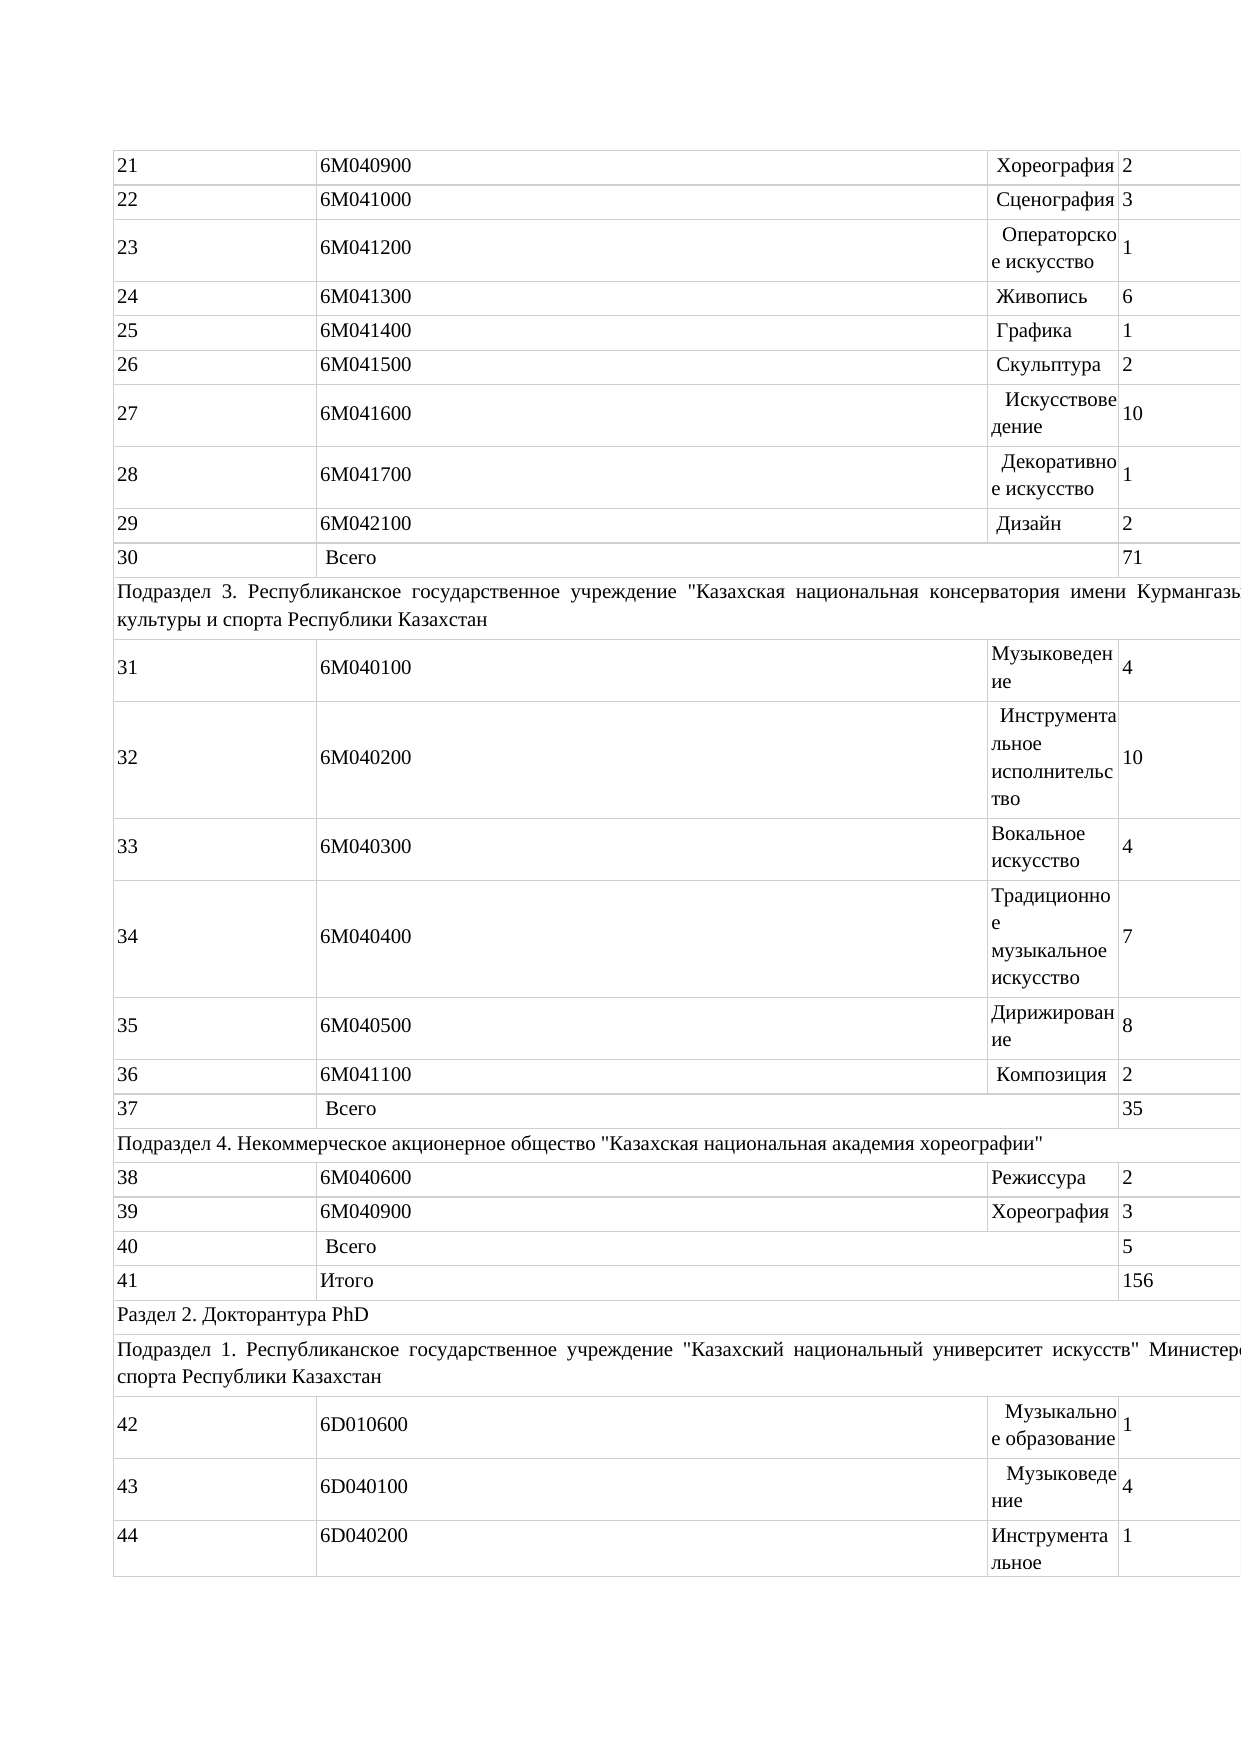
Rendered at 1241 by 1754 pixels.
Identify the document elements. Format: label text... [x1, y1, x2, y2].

table_cell 35 [114, 998, 316, 1059]
table_cell 6М040600 [317, 1163, 987, 1196]
table_cell 44 [114, 1521, 316, 1576]
table_cell 1 [1119, 220, 1240, 281]
table_cell Музыковедение [988, 1459, 1118, 1520]
table_cell Операторское искусство [988, 220, 1118, 281]
table_cell 4 [1119, 640, 1240, 701]
table_cell Декоративное искусство [988, 447, 1118, 508]
table_cell Инструментальное исполнительство [988, 702, 1118, 818]
table_cell 71 [1119, 544, 1240, 577]
table_cell 6М040900 [317, 151, 987, 184]
table_cell 21 [114, 151, 316, 184]
table_cell 27 [114, 385, 316, 446]
table_cell 156 [1119, 1266, 1240, 1299]
table_cell 36 [114, 1060, 316, 1093]
table_cell 6М041500 [317, 351, 987, 384]
table_cell 6D040100 [317, 1459, 987, 1520]
table_cell 10 [1119, 702, 1240, 818]
table_cell 35 [1119, 1095, 1240, 1128]
table_cell 25 [114, 316, 316, 349]
table_cell 4 [1119, 819, 1240, 880]
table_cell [988, 1521, 1118, 1576]
table_cell 22 [114, 186, 316, 219]
table_cell 37 [114, 1095, 316, 1128]
table_cell Живопись [988, 282, 1118, 315]
table_cell 2 [1119, 351, 1240, 384]
table_cell Скульптура [988, 351, 1118, 384]
table_cell Режиссура [988, 1163, 1118, 1196]
table_cell Раздел 2. Докторантура PhD [114, 1301, 1240, 1334]
table_cell Подраздел 4. Некоммерческое акционерное общество "Казахская национальная академия хореографии" [114, 1129, 1240, 1162]
table_cell Вокальное искусство [988, 819, 1118, 880]
table_cell 1 [1119, 447, 1240, 508]
table_cell Музыковедение [988, 640, 1118, 701]
table_cell 6М041200 [317, 220, 987, 281]
table_cell 6М041400 [317, 316, 987, 349]
table_cell 1 [1119, 1521, 1240, 1576]
table_cell 3 [1119, 1198, 1240, 1231]
table_cell Традиционное музыкальное искусство [988, 881, 1118, 997]
table_cell Композиция [988, 1060, 1118, 1093]
table_cell 6 [1119, 282, 1240, 315]
table_cell 1 [1119, 316, 1240, 349]
table_cell Дирижирование [988, 998, 1118, 1059]
table_cell 6М040100 [317, 640, 987, 701]
table_cell 6М042100 [317, 509, 987, 542]
table_cell Сценография [988, 186, 1118, 219]
table_cell Графика [988, 316, 1118, 349]
table_cell 23 [114, 220, 316, 281]
table_cell 6М041700 [317, 447, 987, 508]
table_cell 2 [1119, 151, 1240, 184]
table_cell 42 [114, 1397, 316, 1458]
table_cell Хореография [988, 151, 1118, 184]
table_cell 8 [1119, 998, 1240, 1059]
table_cell 30 [114, 544, 316, 577]
table_cell 43 [114, 1459, 316, 1520]
table_cell 40 [114, 1232, 316, 1265]
table_cell Всего [317, 1095, 1118, 1128]
table_cell Итого [317, 1266, 1118, 1299]
table_cell 6М040500 [317, 998, 987, 1059]
table_cell 39 [114, 1198, 316, 1231]
table_cell 7 [1119, 881, 1240, 997]
table_cell 6М040400 [317, 881, 987, 997]
table_cell 6М040200 [317, 702, 987, 818]
table_cell 6М041600 [317, 385, 987, 446]
table_cell Подраздел 1. Республиканское государственное учреждение "Казахский национальный университет искусств" Министерства культуры и спорта Республики Казахстан [114, 1335, 1240, 1396]
table_cell 2 [1119, 509, 1240, 542]
table_cell 6М040300 [317, 819, 987, 880]
table_cell 1 [1119, 1397, 1240, 1458]
table_cell 26 [114, 351, 316, 384]
table_cell 6М041100 [317, 1060, 987, 1093]
table_cell 5 [1119, 1232, 1240, 1265]
table_cell 6D010600 [317, 1397, 987, 1458]
table_cell 6D040200 [317, 1521, 987, 1576]
table_cell 31 [114, 640, 316, 701]
table_cell 3 [1119, 186, 1240, 219]
table_cell 6М040900 [317, 1198, 987, 1231]
table_cell 34 [114, 881, 316, 997]
table_cell 2 [1119, 1060, 1240, 1093]
table_cell 2 [1119, 1163, 1240, 1196]
table_cell Дизайн [988, 509, 1118, 542]
table_cell 29 [114, 509, 316, 542]
table_cell 33 [114, 819, 316, 880]
table_cell 24 [114, 282, 316, 315]
table_cell 4 [1119, 1459, 1240, 1520]
table_cell 10 [1119, 385, 1240, 446]
table_cell 28 [114, 447, 316, 508]
table_cell Всего [317, 1232, 1118, 1265]
table_cell Искусствоведение [988, 385, 1118, 446]
table_cell Хореография [988, 1198, 1118, 1231]
table_cell Подраздел 3. Республиканское государственное учреждение "Казахская национальная консерватория имени Курмангазы" Министерства культуры и спорта Республики Казахстан [114, 578, 1240, 638]
table_cell 32 [114, 702, 316, 818]
table_cell Музыкальное образование [988, 1397, 1118, 1458]
table_cell 6М041000 [317, 186, 987, 219]
table_cell 41 [114, 1266, 316, 1299]
table_cell Всего [317, 544, 1118, 577]
table_cell 6М041300 [317, 282, 987, 315]
table_cell 38 [114, 1163, 316, 1196]
